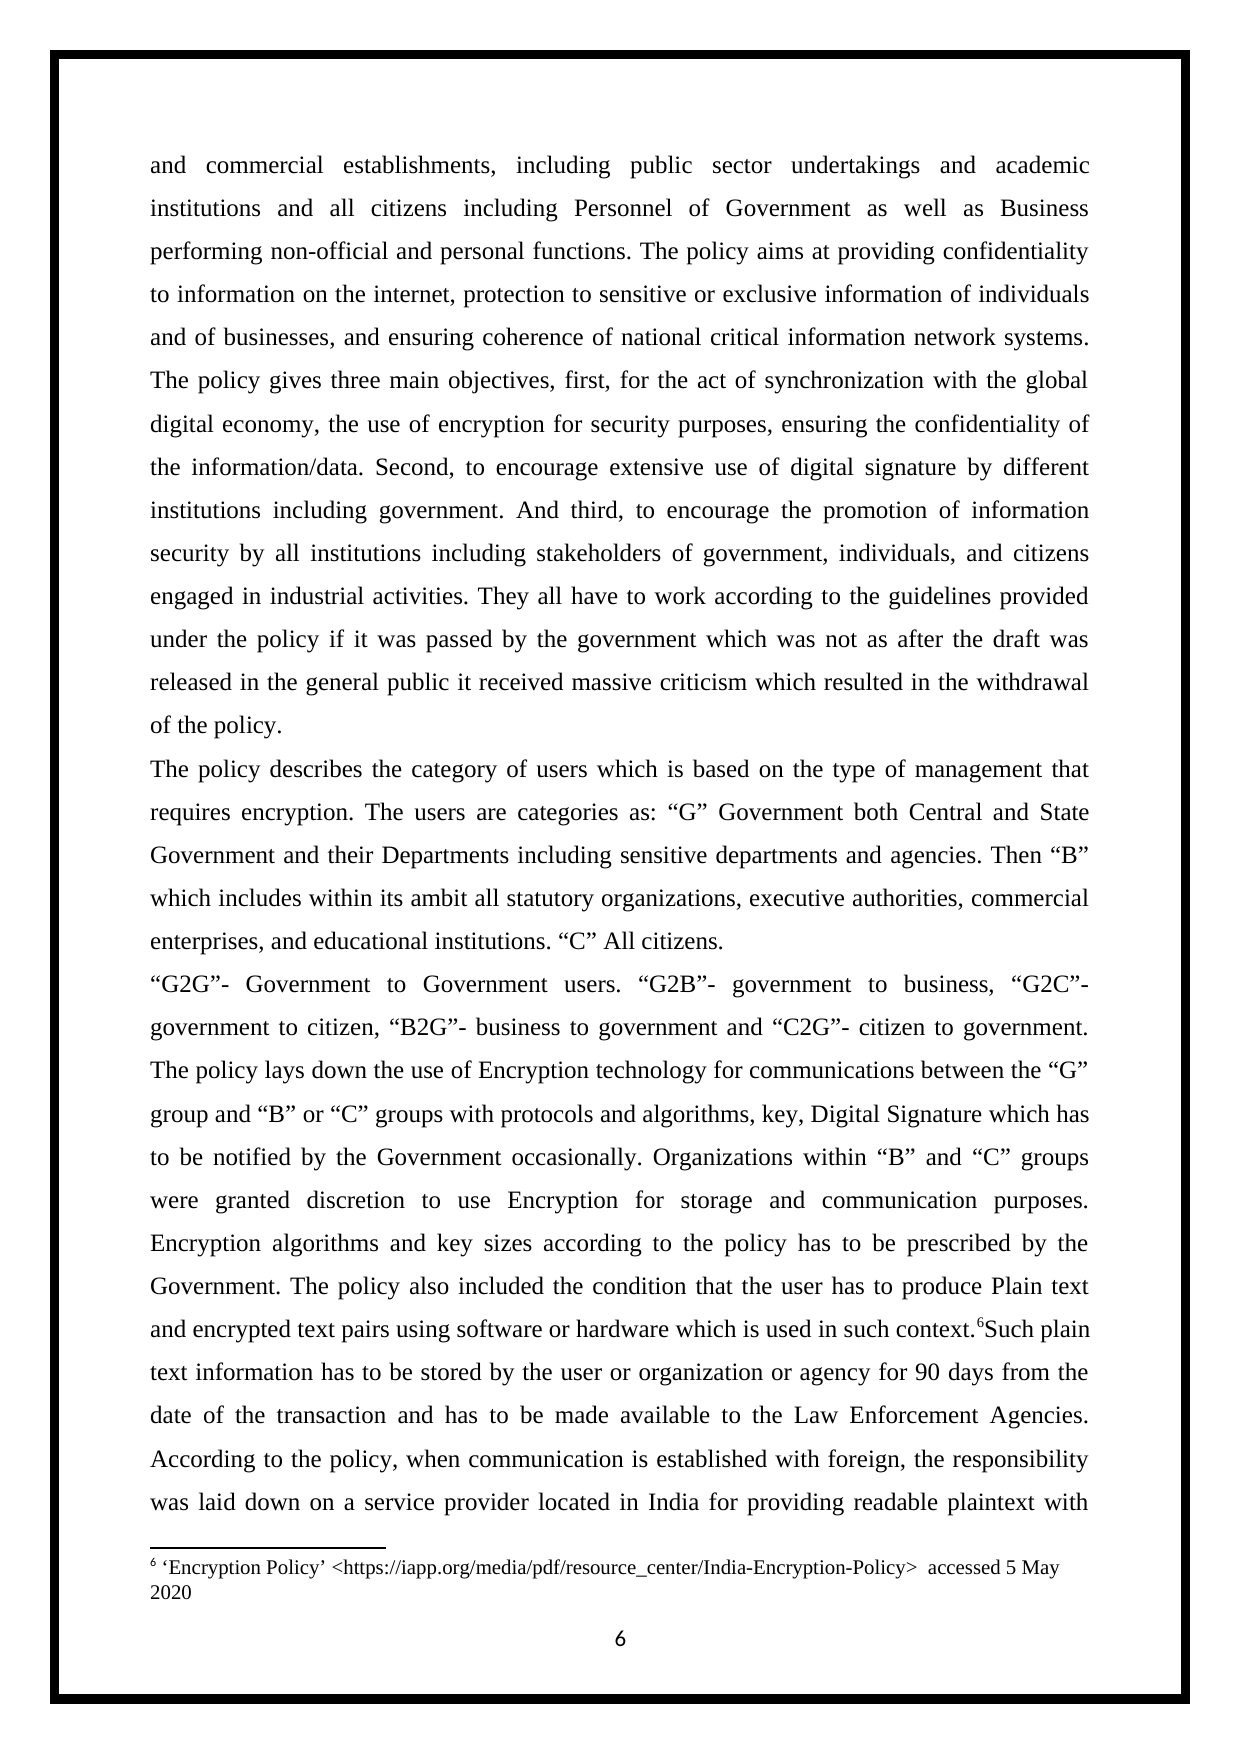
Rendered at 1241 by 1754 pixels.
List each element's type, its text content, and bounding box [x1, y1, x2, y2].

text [150, 969, 1090, 1516]
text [150, 150, 1090, 739]
text The policy describes the category of users which is based on the type of management that requires encryption. The users are categories as: “G” Government both Central and State Government and their Departments including sensitive departments and agencies. Then “B” which includes within its ambit all statutory organizations, executive authorities, commercial enterprises, and educational institutions. “C” All citizens. [150, 754, 1090, 955]
